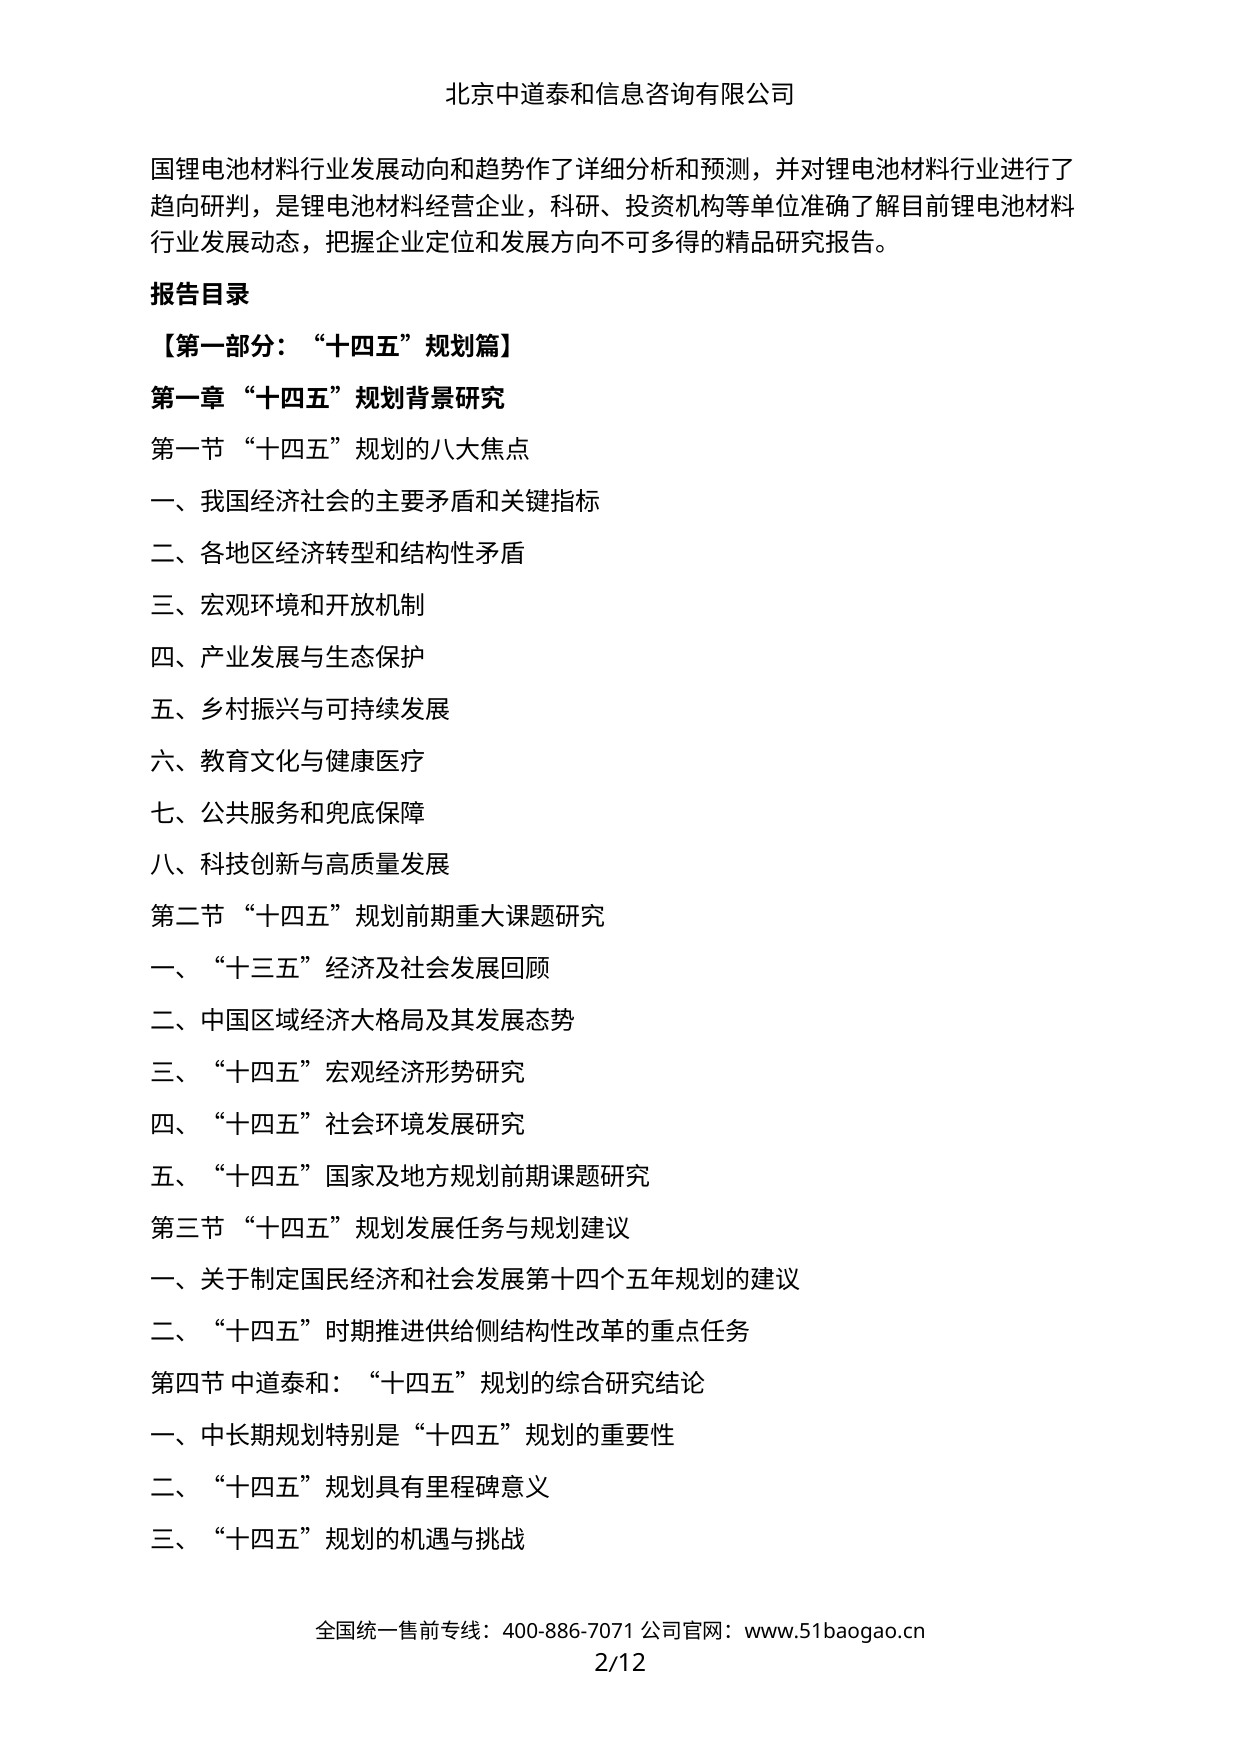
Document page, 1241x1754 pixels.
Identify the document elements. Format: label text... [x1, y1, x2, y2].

text 二、中国区域经济大格局及其发展态势 [150, 1001, 1090, 1037]
text 一、“十三五”经济及社会发展回顾 [150, 949, 1090, 985]
text 二、各地区经济转型和结构性矛盾 [150, 534, 1090, 570]
text 第四节 中道泰和：“十四五”规划的综合研究结论 [150, 1364, 1090, 1400]
text 【第一部分：“十四五”规划篇】 [150, 326, 1090, 362]
text 八、科技创新与高质量发展 [150, 845, 1090, 881]
text 第二节 “十四五”规划前期重大课题研究 [150, 897, 1090, 933]
text 三、“十四五”规划的机遇与挑战 [150, 1519, 1090, 1556]
text 第三节 “十四五”规划发展任务与规划建议 [150, 1208, 1090, 1244]
text 三、“十四五”宏观经济形势研究 [150, 1052, 1090, 1089]
text 四、“十四五”社会环境发展研究 [150, 1104, 1090, 1141]
text 三、宏观环境和开放机制 [150, 586, 1090, 622]
text 二、“十四五”规划具有里程碑意义 [150, 1467, 1090, 1504]
text 报告目录 [150, 274, 1090, 311]
text 五、“十四五”国家及地方规划前期课题研究 [150, 1156, 1090, 1192]
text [150, 150, 1090, 259]
text 二、“十四五”时期推进供给侧结构性改革的重点任务 [150, 1312, 1090, 1348]
text 五、乡村振兴与可持续发展 [150, 689, 1090, 726]
text 一、关于制定国民经济和社会发展第十四个五年规划的建议 [150, 1260, 1090, 1296]
text 六、教育文化与健康医疗 [150, 741, 1090, 777]
text 七、公共服务和兜底保障 [150, 793, 1090, 829]
text 四、产业发展与生态保护 [150, 637, 1090, 674]
text 第一章 “十四五”规划背景研究 [150, 378, 1090, 414]
text 一、中长期规划特别是“十四五”规划的重要性 [150, 1416, 1090, 1452]
text 第一节 “十四五”规划的八大焦点 [150, 430, 1090, 466]
text 一、我国经济社会的主要矛盾和关键指标 [150, 482, 1090, 518]
